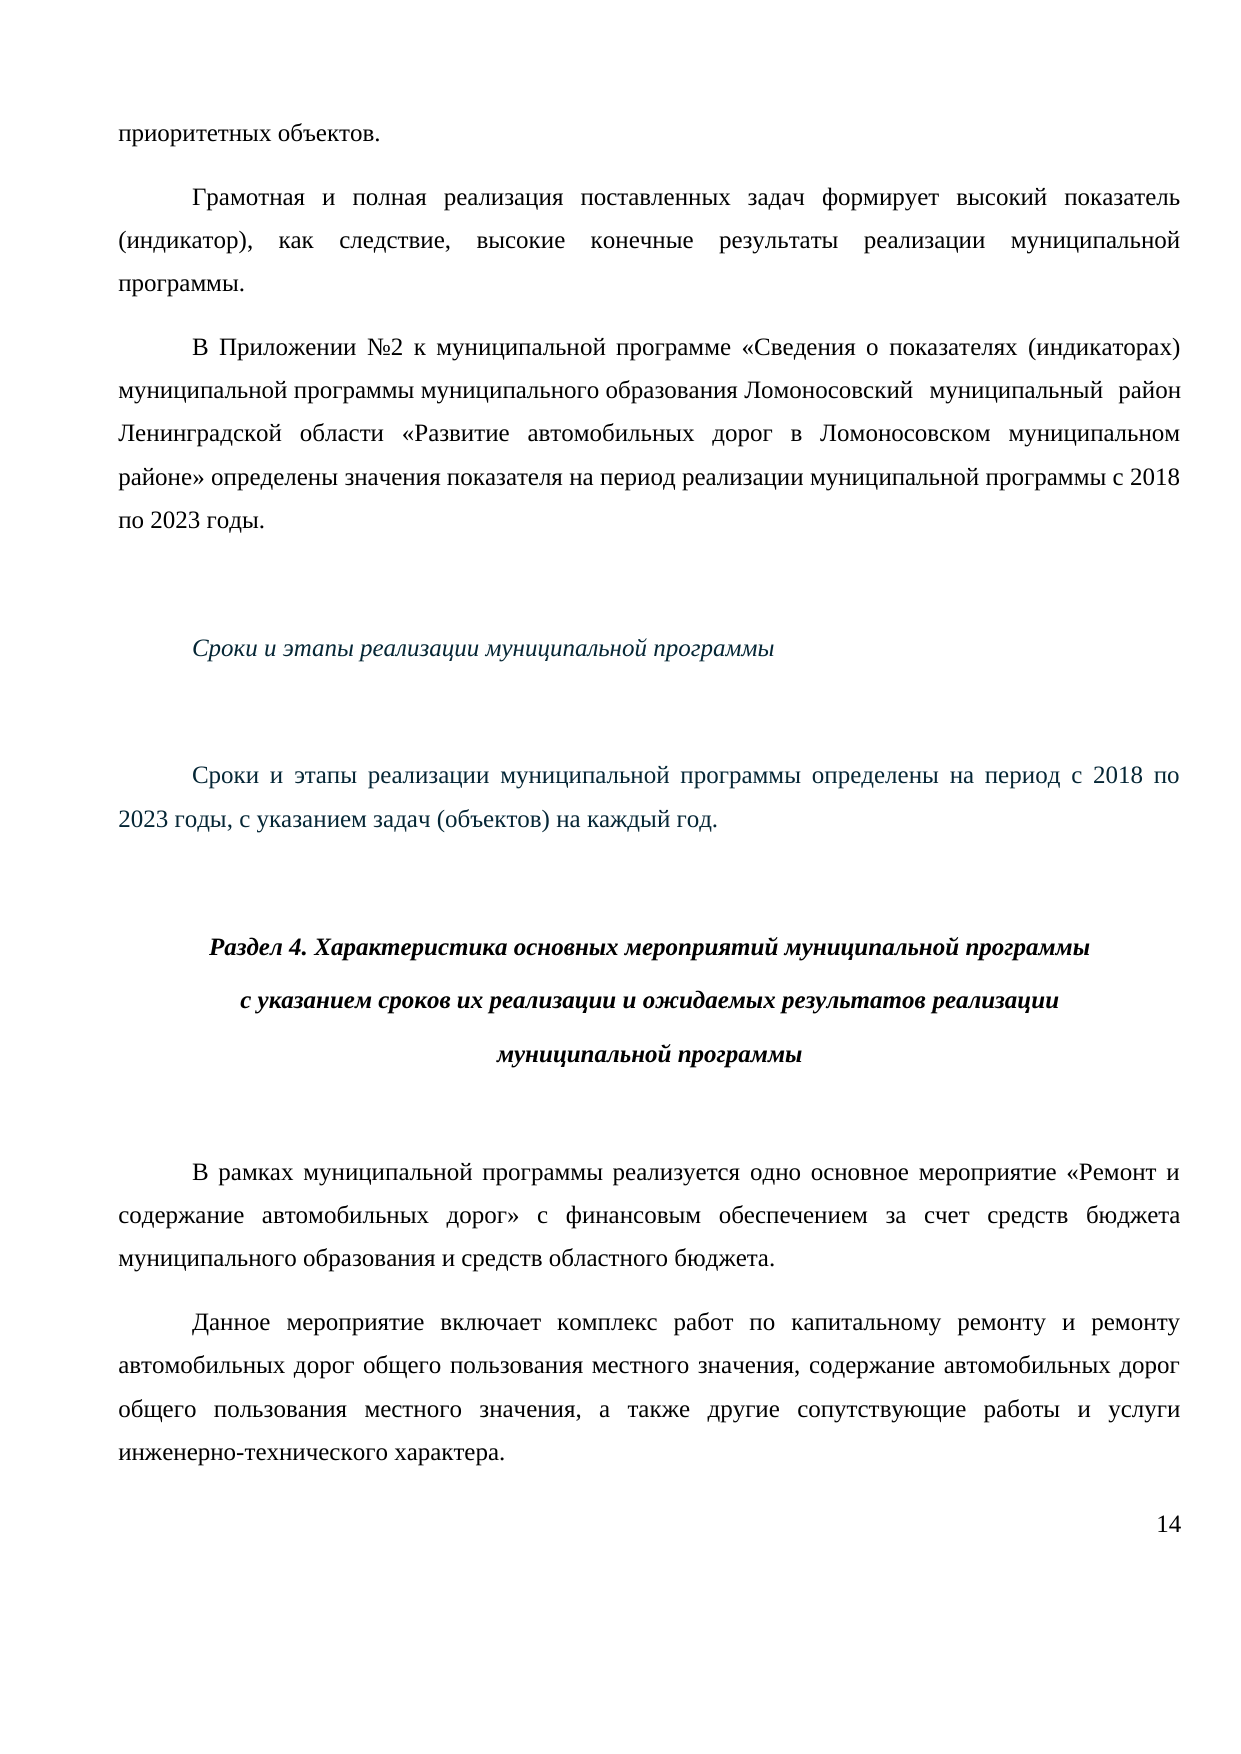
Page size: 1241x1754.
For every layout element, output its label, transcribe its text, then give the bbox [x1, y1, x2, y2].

title с указанием сроков их реализации и ожидаемых результатов реализации [118, 986, 1181, 1014]
text В рамках муниципальной программы реализуется одно основное мероприятие «Ремонт и содержание автомобильных дорог» с финансовым обеспечением за счет средств бюджета муниципального образования и средств областного бюджета. [118, 1157, 1181, 1272]
text Данное мероприятие включает комплекс работ по капитальному ремонту и ремонту автомобильных дорог общего пользования местного значения, содержание автомобильных дорог общего пользования местного значения, а также другие сопутствующие работы и услуги инженерно-технического характера. [118, 1307, 1181, 1466]
text Грамотная и полная реализация поставленных задач формирует высокий показатель (индикатор), как следствие, высокие конечные результаты реализации муниципальной программы. [118, 182, 1181, 297]
text Сроки и этапы реализации муниципальной программы [118, 633, 1181, 661]
text Сроки и этапы реализации муниципальной программы определены на период с 2018 по 2023 годы, с указанием задач (объектов) на каждый год. [118, 761, 1181, 832]
title муниципальной программы [118, 1039, 1181, 1068]
title Раздел 4. Характеристика основных мероприятий муниципальной программы [118, 932, 1181, 960]
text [118, 118, 1181, 147]
text В Приложении №2 к муниципальной программе «Сведения о показателях (индикаторах) муниципальной программы муниципального образования Ломоносовский муниципальный район Ленинградской области «Развитие автомобильных дорог в Ломоносовском муниципальном районе» определены значения показателя на период реализации муниципальной программы с 2018 по 2023 годы. [118, 332, 1181, 533]
